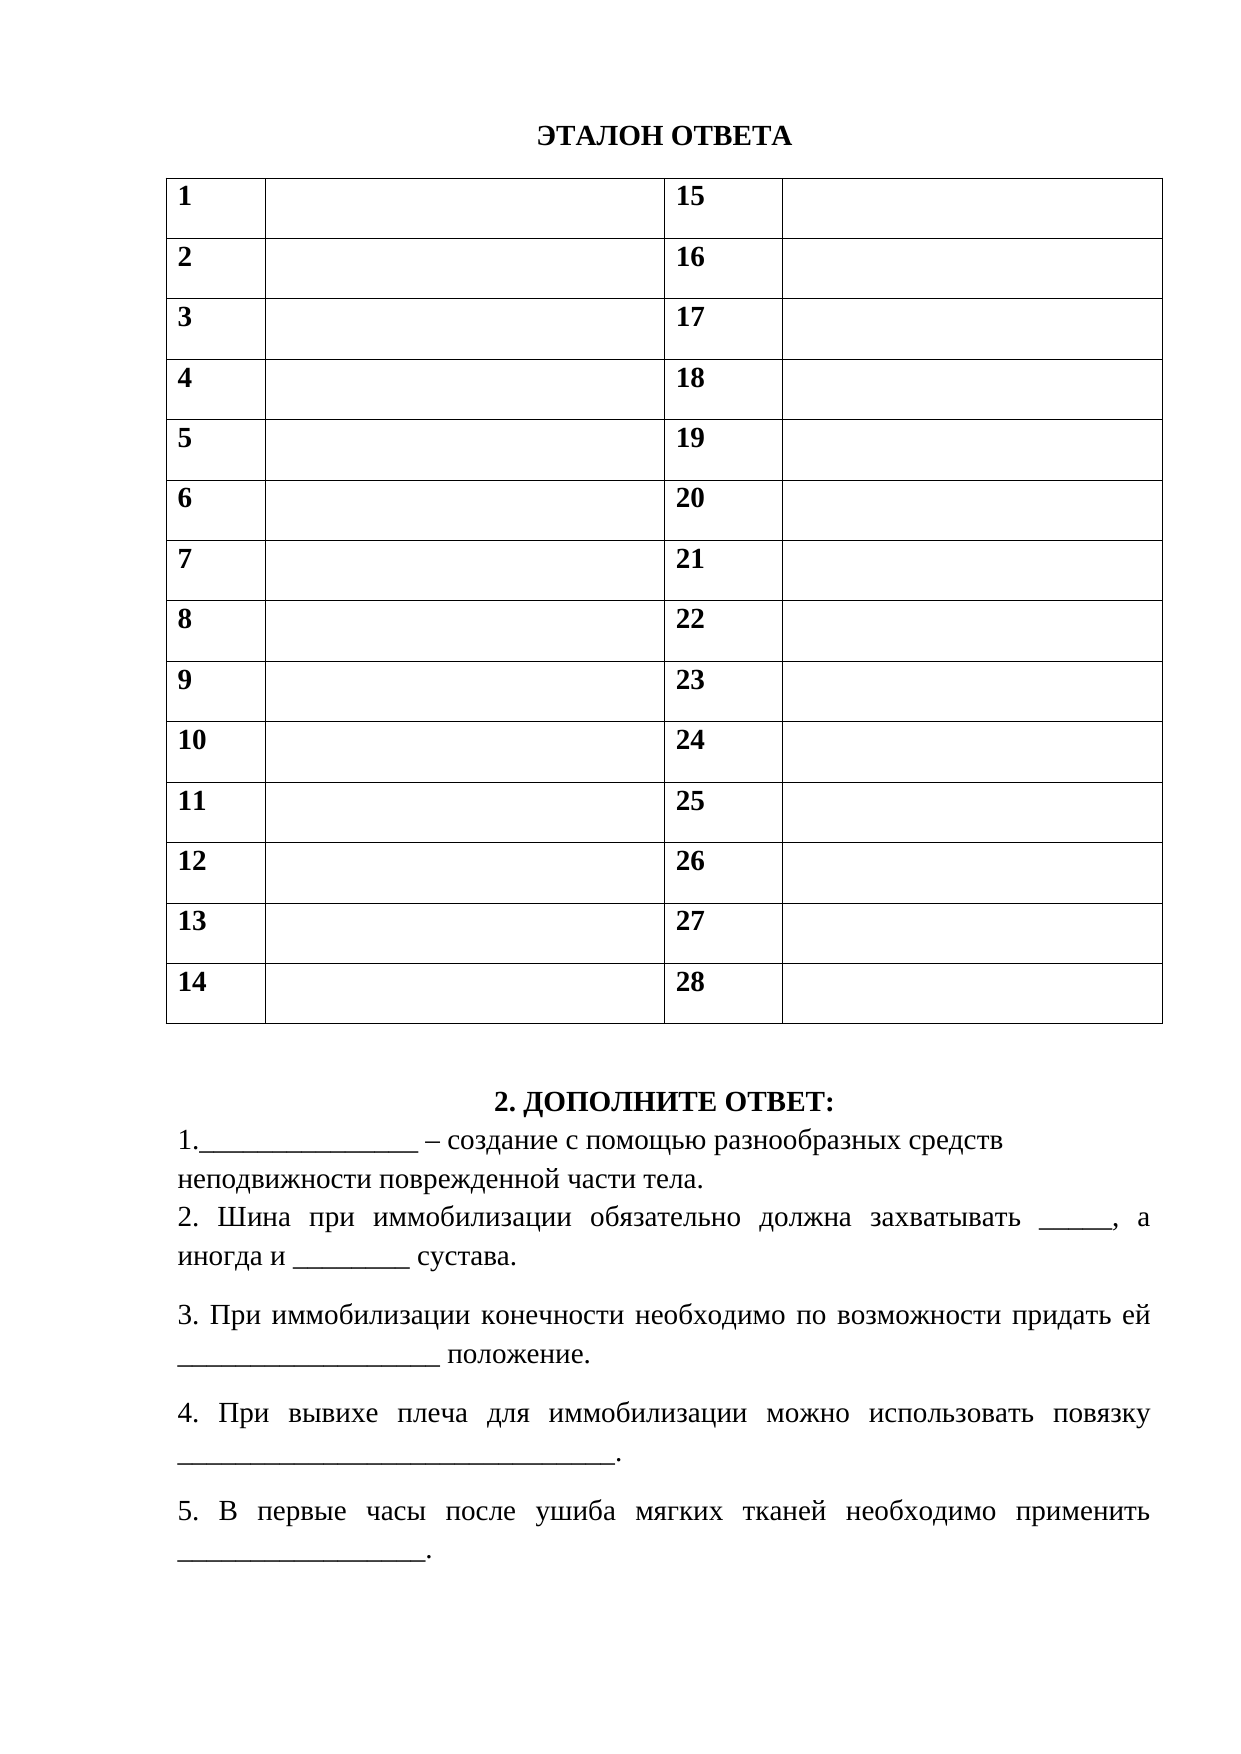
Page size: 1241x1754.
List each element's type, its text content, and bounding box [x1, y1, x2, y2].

table_cell [266, 360, 664, 419]
table_cell [783, 904, 1162, 963]
table_cell 4 [167, 360, 265, 419]
table_cell [783, 360, 1162, 419]
text 2. ДОПОЛНИТЕ ОТВЕТ: [177, 1084, 1152, 1117]
table_cell [266, 904, 664, 963]
table_cell [266, 722, 664, 782]
table_cell [783, 481, 1162, 540]
table_cell [783, 843, 1162, 902]
table_header [266, 179, 664, 238]
table_cell [266, 843, 664, 902]
table_cell [266, 481, 664, 540]
table_cell 6 [167, 481, 265, 540]
table_cell [266, 783, 664, 842]
table_cell 12 [167, 843, 265, 902]
table_cell [266, 299, 664, 359]
table_cell 8 [167, 601, 265, 661]
table_cell 28 [665, 964, 782, 1023]
table_cell [783, 601, 1162, 661]
table_header 15 [665, 179, 782, 238]
table_cell [266, 662, 664, 721]
table_cell 19 [665, 420, 782, 479]
table_header 1 [167, 179, 265, 238]
text 2. Шина при иммобилизации обязательно должна захватывать _____, а иногда и ________ сустава. [177, 1199, 1152, 1271]
table_cell 3 [167, 299, 265, 359]
table_cell 25 [665, 783, 782, 842]
table_cell [783, 239, 1162, 298]
table_cell 2 [167, 239, 265, 298]
table_cell 14 [167, 964, 265, 1023]
table_cell 21 [665, 541, 782, 600]
table_cell [783, 783, 1162, 842]
table_cell [266, 420, 664, 479]
table_header [783, 179, 1162, 238]
table_cell [783, 722, 1162, 782]
table_cell [266, 964, 664, 1023]
table_cell 7 [167, 541, 265, 600]
table_cell 17 [665, 299, 782, 359]
table_cell 22 [665, 601, 782, 661]
table_cell [783, 662, 1162, 721]
text 5. В первые часы после ушиба мягких тканей необходимо применить _________________. [177, 1493, 1152, 1565]
table_cell 10 [167, 722, 265, 782]
text ЭТАЛОН ОТВЕТА [177, 118, 1152, 152]
table_cell 18 [665, 360, 782, 419]
table_cell [783, 541, 1162, 600]
table_cell [266, 601, 664, 661]
text 4. При вывихе плеча для иммобилизации можно использовать повязку ______________________________. [177, 1395, 1152, 1467]
table_cell 27 [665, 904, 782, 963]
table_cell 5 [167, 420, 265, 479]
text 3. При иммобилизации конечности необходимо по возможности придать ей __________________ положение. [177, 1297, 1152, 1369]
table_cell 9 [167, 662, 265, 721]
table_cell [266, 541, 664, 600]
table_cell 26 [665, 843, 782, 902]
table_cell 11 [167, 783, 265, 842]
table_cell [783, 299, 1162, 359]
table_cell 23 [665, 662, 782, 721]
text 1._______________ – создание с помощью разнообразных средств неподвижности поврежденной части тела. [177, 1122, 1152, 1194]
table_cell 16 [665, 239, 782, 298]
table_cell [266, 239, 664, 298]
table_cell [783, 964, 1162, 1023]
table_cell 20 [665, 481, 782, 540]
table_cell 24 [665, 722, 782, 782]
table_cell 13 [167, 904, 265, 963]
table_cell [783, 420, 1162, 479]
